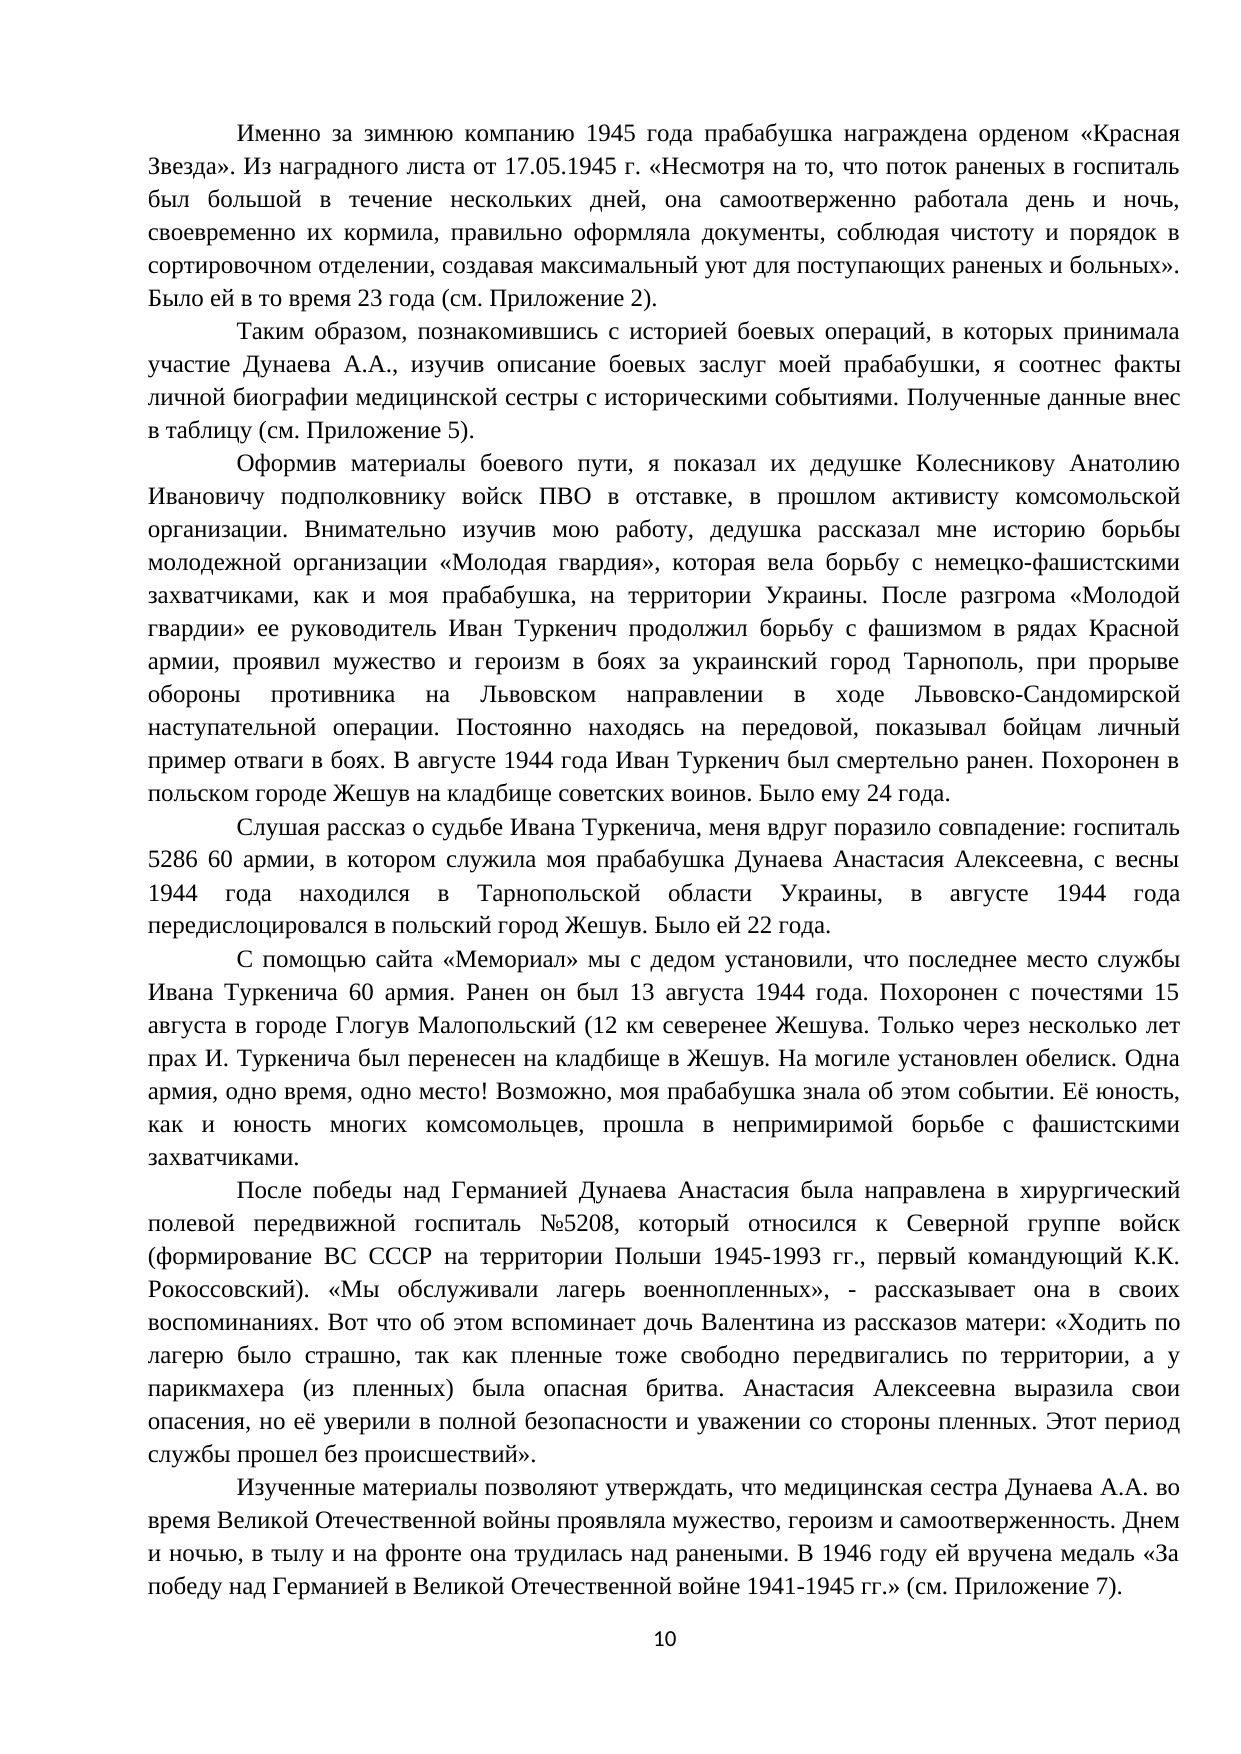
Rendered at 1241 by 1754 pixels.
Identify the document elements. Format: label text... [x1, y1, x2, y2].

list Именно за зимнюю компанию 1945 года прабабушка награждена орденом «Красная Звезда». Из наградного листа от 17.05.1945 г. «Несмотря на то, что поток раненых в госпиталь был большой в течение нескольких дней, она самоотверженно работала день и ночь, своевременно их кормила, правильно оформляла документы, соблюдая чистоту и порядок в сортировочном отделении, создавая максимальный уют для поступающих раненых и больных». Было ей в то время 23 года (см. Приложение 2). [148, 118, 1181, 312]
list После победы над Германией Дунаева Анастасия была направлена в хирургический полевой передвижной госпиталь №5208, который относился к Северной группе войск (формирование ВС СССР на территории Польши 1945-1993 гг., первый командующий К.К. Рокоссовский). «Мы обслуживали лагерь военнопленных», - рассказывает она в своих воспоминаниях. Вот что об этом вспоминает дочь Валентина из рассказов матери: «Ходить по лагерю было страшно, так как пленные тоже свободно передвигались по территории, а у парикмахера (из пленных) была опасная бритва. Анастасия Алексеевна выразила свои опасения, но её уверили в полной безопасности и уважении со стороны пленных. Этот период службы прошел без происшествий». [148, 1175, 1181, 1468]
list Таким образом, познакомившись с историей боевых операций, в которых принимала участие Дунаева А.А., изучив описание боевых заслуг моей прабабушки, я соотнес факты личной биографии медицинской сестры с историческими событиями. Полученные данные внес в таблицу (см. Приложение 5). [148, 316, 1181, 444]
text Слушая рассказ о судьбе Ивана Туркенича, меня вдруг поразило совпадение: госпиталь 5286 60 армии, в котором служила моя прабабушка Дунаева Анастасия Алексеевна, с весны 1944 года находился в Тарнопольской области Украины, в августе 1944 года передислоцировался в польский город Жешув. Было ей 22 года. [148, 812, 1181, 939]
list Изученные материалы позволяют утверждать, что медицинская сестра Дунаева А.А. во время Великой Отечественной войны проявляла мужество, героизм и самоотверженность. Днем и ночью, в тылу и на фронте она трудилась над ранеными. В 1946 году ей вручена медаль «За победу над Германией в Великой Отечественной войне 1941-1945 гг.» (см. Приложение 7). [148, 1472, 1181, 1600]
text С помощью сайта «Мемориал» мы с дедом установили, что последнее место службы Ивана Туркенича 60 армия. Ранен он был 13 августа 1944 года. Похоронен с почестями 15 августа в городе Глогув Малопольский (12 км северенее Жешува. Только через несколько лет прах И. Туркенича был перенесен на кладбище в Жешув. На могиле установлен обелиск. Одна армия, одно время, одно место! Возможно, моя прабабушка знала об этом событии. Её юность, как и юность многих комсомольцев, прошла в непримиримой борьбе с фашистскими захватчиками. [148, 944, 1181, 1171]
text Оформив материалы боевого пути, я показал их дедушке Колесникову Анатолию Ивановичу подполковнику войск ПВО в отставке, в прошлом активисту комсомольской организации. Внимательно изучив мою работу, дедушка рассказал мне историю борьбы молодежной организации «Молодая гвардия», которая вела борьбу с немецко-фашистскими захватчиками, как и моя прабабушка, на территории Украины. После разгрома «Молодой гвардии» ее руководитель Иван Туркенич продолжил борьбу с фашизмом в рядах Красной армии, проявил мужество и героизм в боях за украинский город Тарнополь, при прорыве обороны противника на Львовском направлении в ходе Львовско-Сандомирской наступательной операции. Постоянно находясь на передовой, показывал бойцам личный пример отваги в боях. В августе 1944 года Иван Туркенич был смертельно ранен. Похоронен в польском городе Жешув на кладбище советских воинов. Было ему 24 года. [148, 448, 1181, 807]
